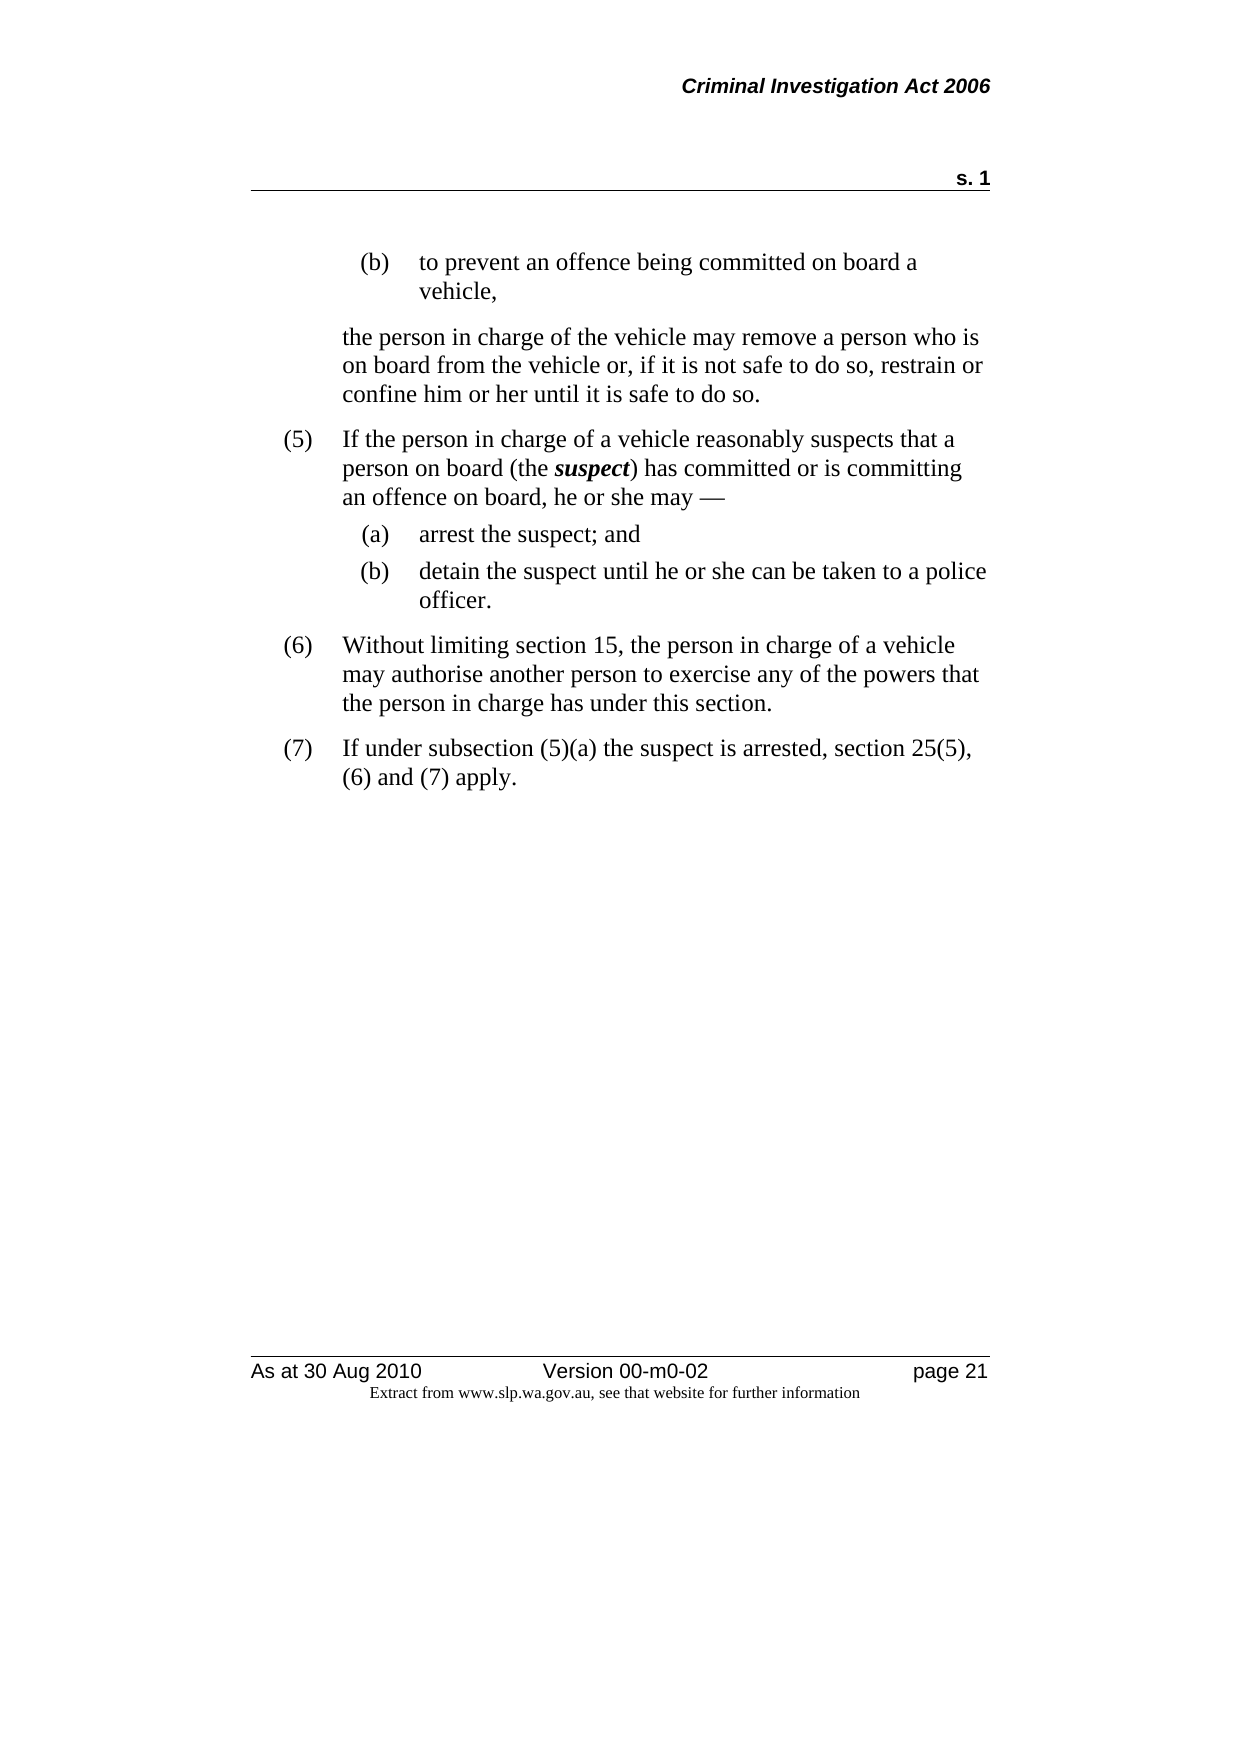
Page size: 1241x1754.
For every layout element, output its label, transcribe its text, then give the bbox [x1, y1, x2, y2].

text (b) detain the suspect until he or she can be taken to a police officer. [251, 556, 990, 614]
text (b) to prevent an offence being committed on board a vehicle, [251, 247, 990, 305]
text (7) If under subsection (5)(a) the suspect is arrested, section 25(5), (6) and (7) apply. [251, 733, 990, 791]
text (6) Without limiting section 15, the person in charge of a vehicle may authorise another person to exercise any of the powers that the person in charge has under this section. [251, 630, 990, 717]
text (5) If the person in charge of a vehicle reasonably suspects that a person on board (the suspect) has committed or is committing an offence on board, he or she may — [251, 424, 990, 511]
text the person in charge of the vehicle may remove a person who is on board from the vehicle or, if it is not safe to do so, restrain or confine him or her until it is safe to do so. [251, 322, 990, 408]
text (a) arrest the suspect; and [251, 519, 990, 548]
